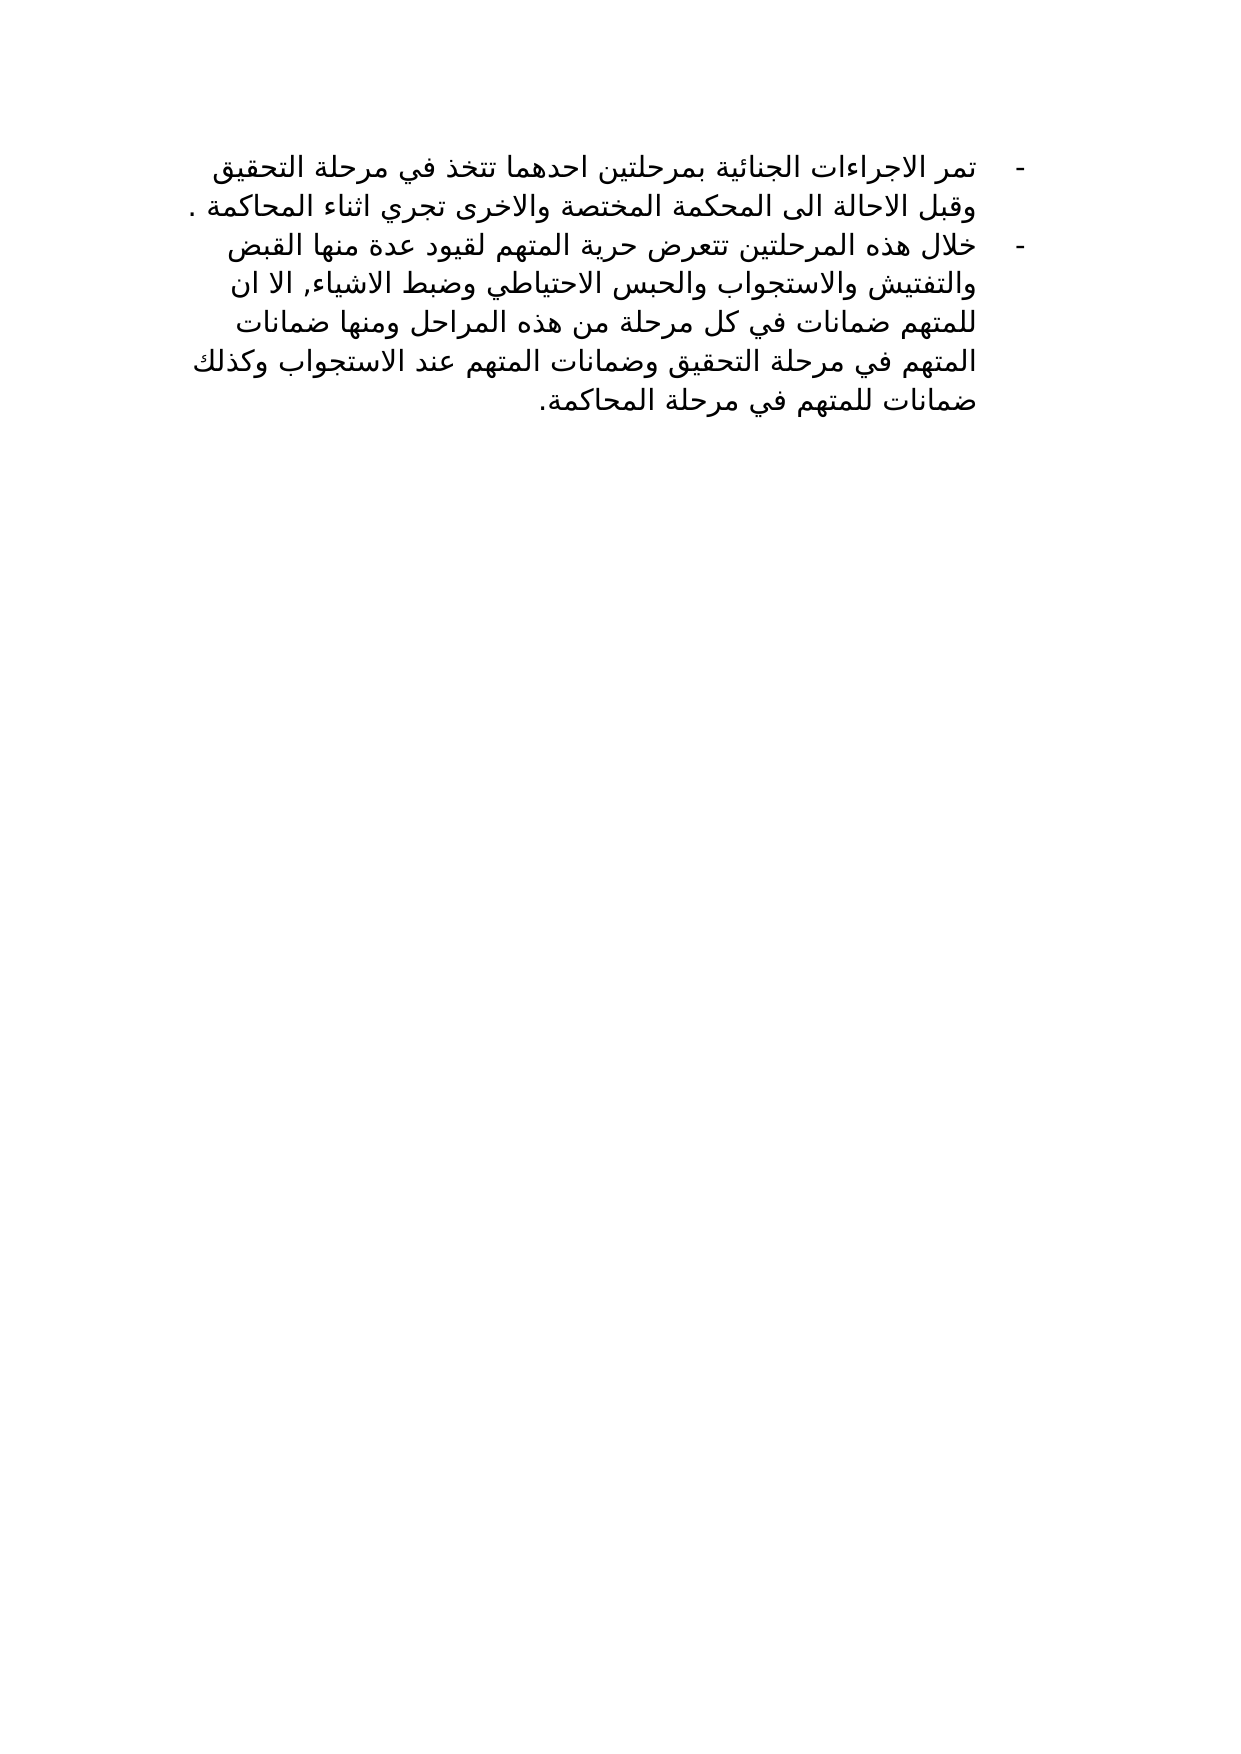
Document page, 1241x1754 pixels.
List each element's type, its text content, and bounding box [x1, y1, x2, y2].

list خلال هذه المرحلتين تتعرض حرية المتهم لقيود عدة منها القبض والتفتيش والاستجواب والحبس الاحتياطي وضبط الاشياء, الا ان للمتهم ضمانات في كل مرحلة من هذه المراحل ومنها ضمانات المتهم في مرحلة التحقيق وضمانات المتهم عند الاستجواب وكذلك ضمانات للمتهم في مرحلة المحاكمة. [158, 228, 1015, 418]
list تمر الاجراءات الجنائية بمرحلتين احدهما تتخذ في مرحلة التحقيق وقبل الاحالة الى المحكمة المختصة والاخرى تجري اثناء المحاكمة . [158, 150, 1015, 223]
